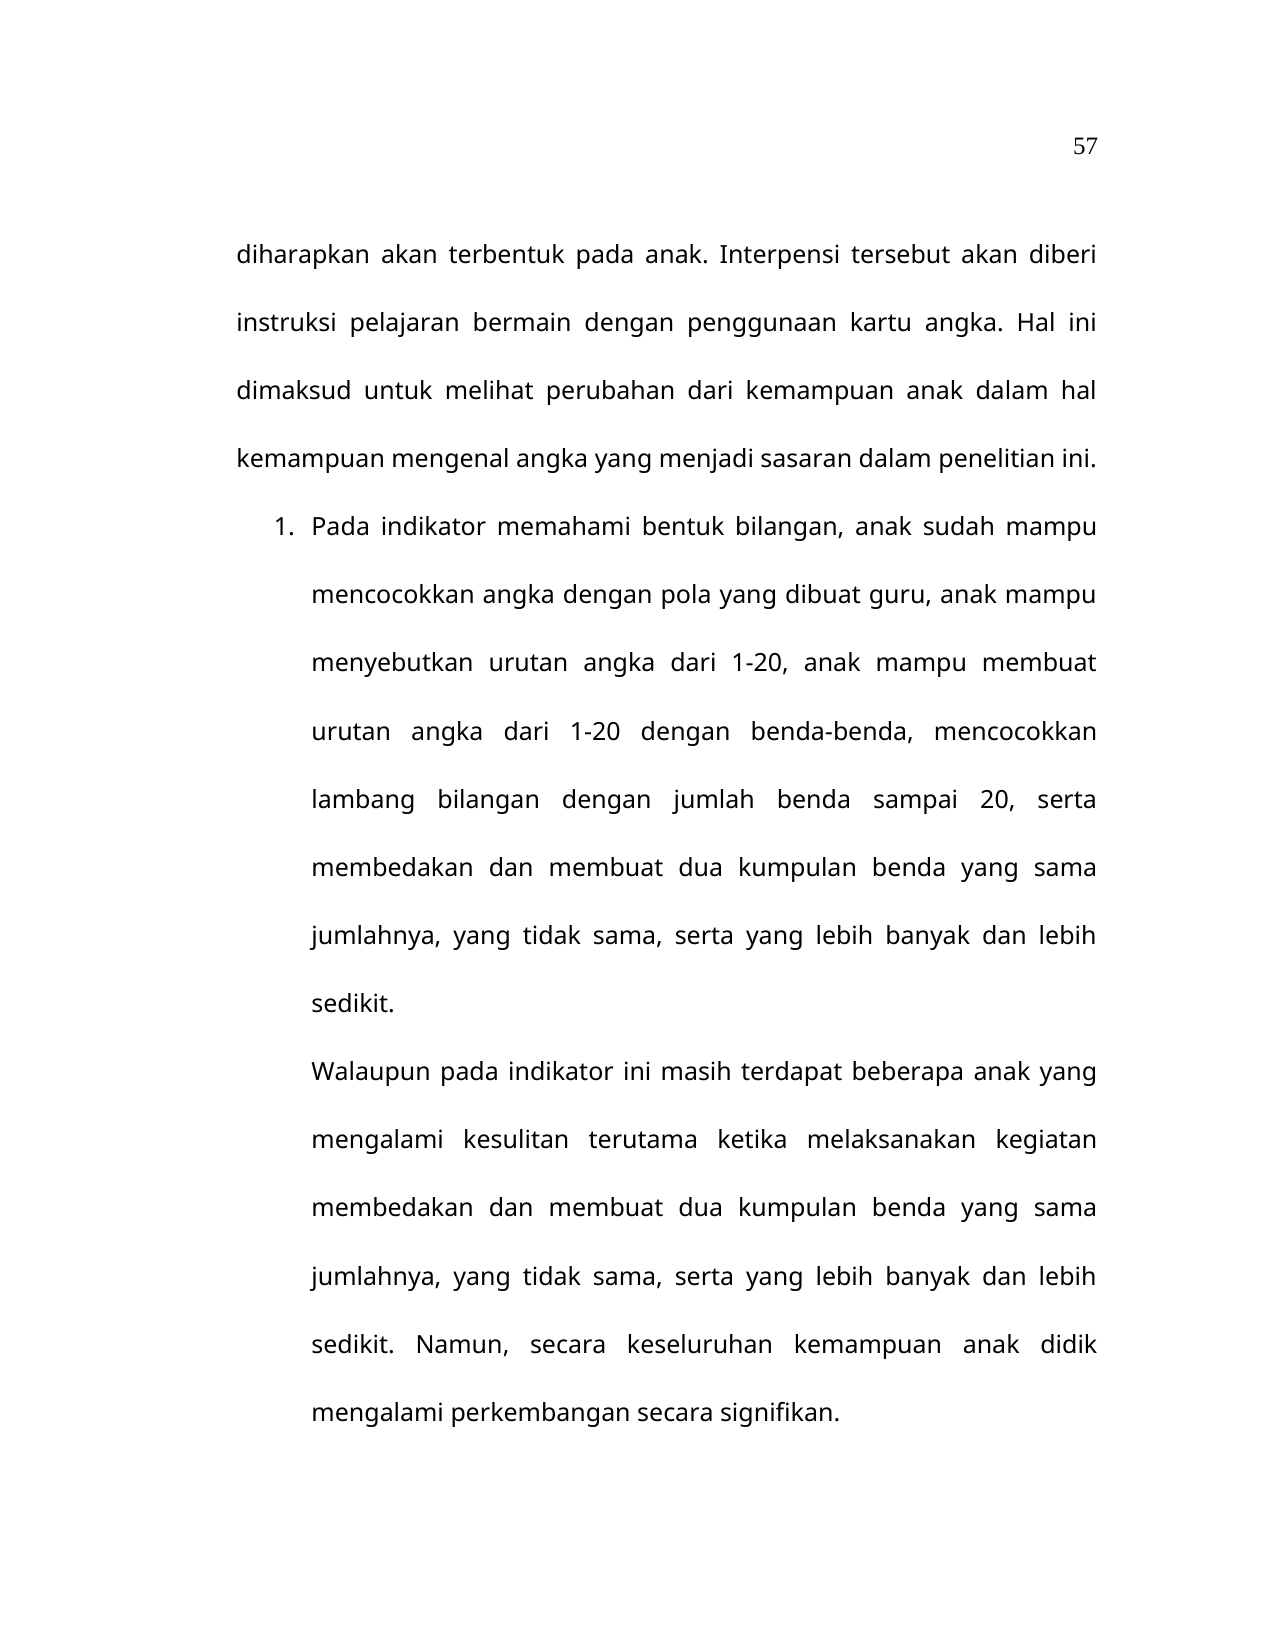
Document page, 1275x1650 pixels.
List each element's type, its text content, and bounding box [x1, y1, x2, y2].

list Walaupun pada indikator ini masih terdapat beberapa anak yang mengalami kesulitan terutama ketika melaksanakan kegiatan membedakan dan membuat dua kumpulan benda yang sama jumlahnya, yang tidak sama, serta yang lebih banyak dan lebih sedikit. Namun, secara keseluruhan kemampuan anak didik mengalami perkembangan secara signifikan. [311, 1054, 1098, 1428]
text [236, 236, 1098, 475]
list Pada indikator memahami bentuk bilangan, anak sudah mampu mencocokkan angka dengan pola yang dibuat guru, anak mampu menyebutkan urutan angka dari 1-20, anak mampu membuat urutan angka dari 1-20 dengan benda-benda, mencocokkan lambang bilangan dengan jumlah benda sampai 20, serta membedakan dan membuat dua kumpulan benda yang sama jumlahnya, yang tidak sama, serta yang lebih banyak dan lebih sedikit. [274, 509, 1098, 1020]
